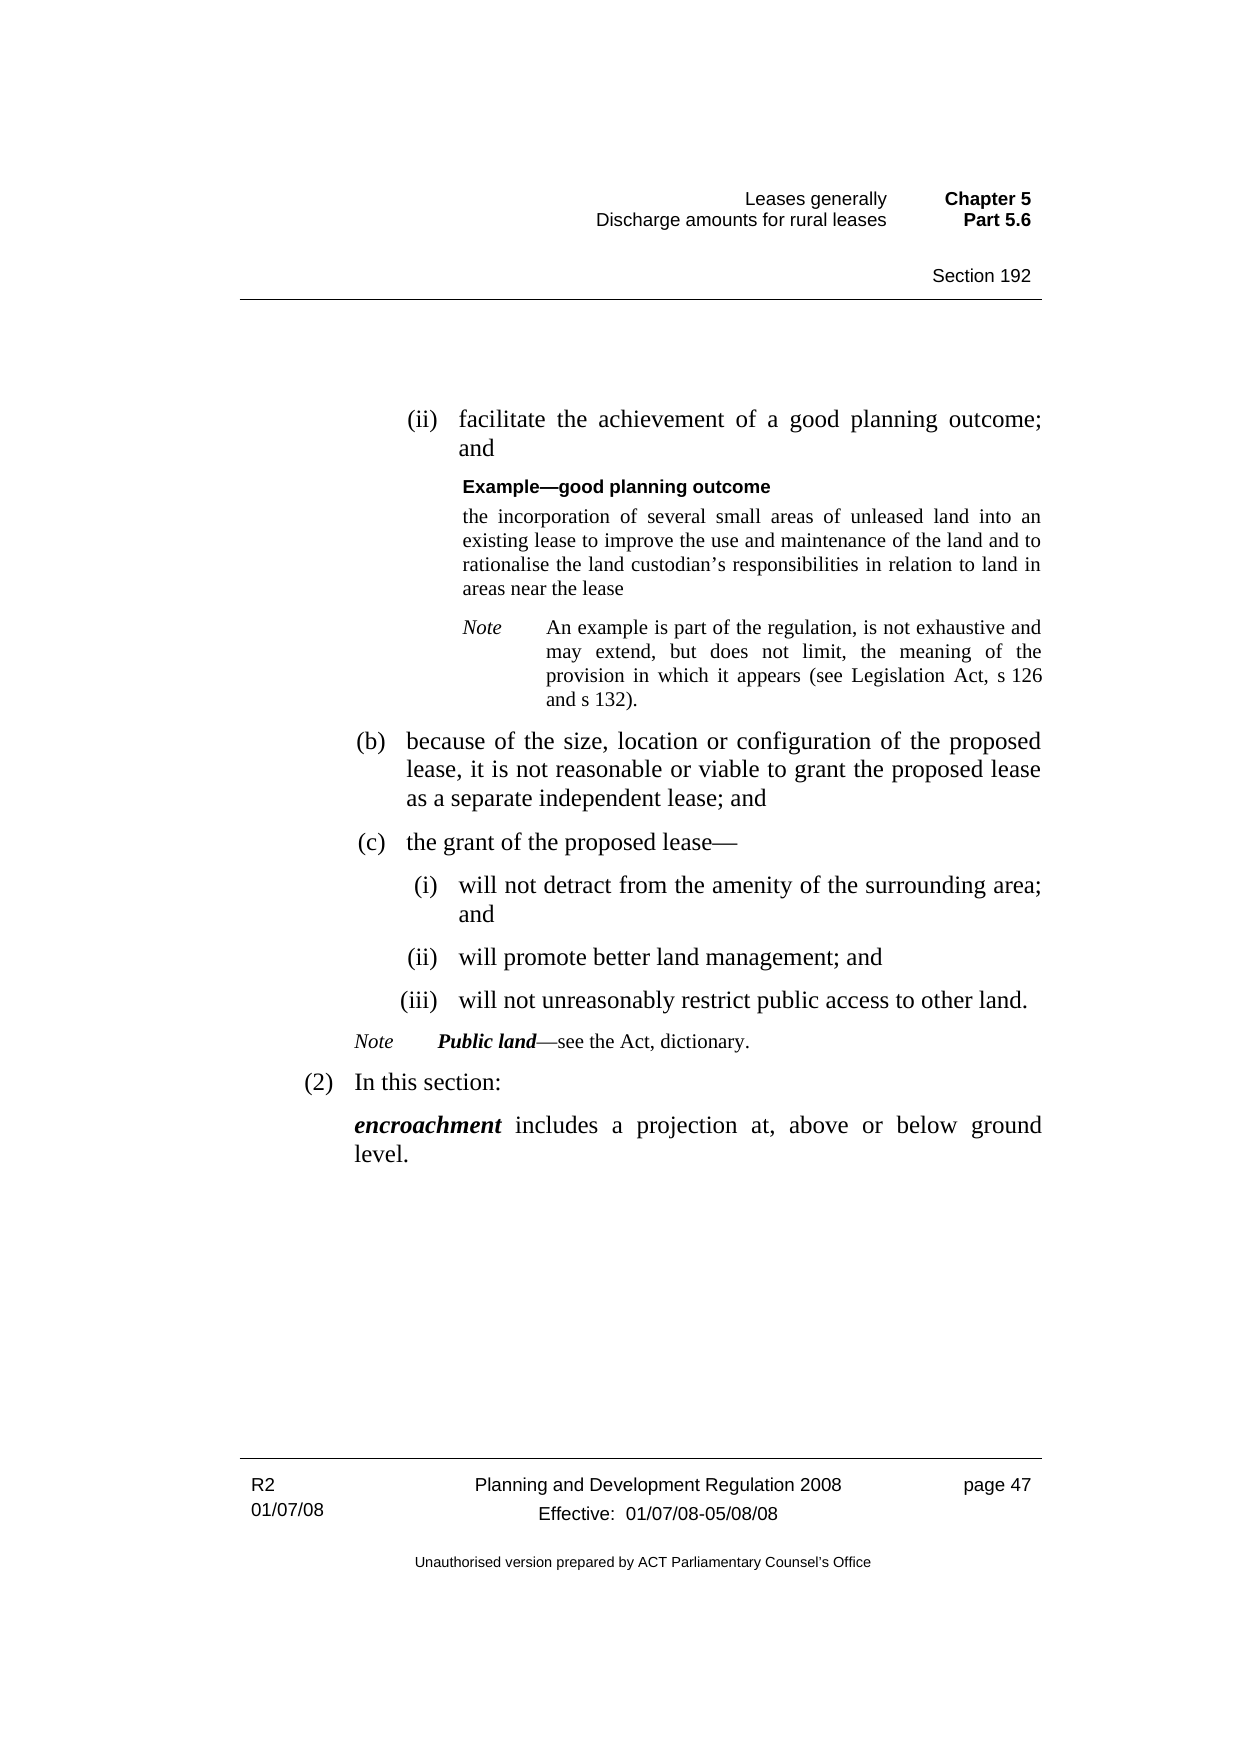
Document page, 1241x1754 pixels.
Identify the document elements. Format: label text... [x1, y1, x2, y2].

text Example—good planning outcome [462, 476, 1042, 498]
text (ii) will promote better land management; and [239, 942, 1042, 971]
text encroachment includes a projection at, above or below ground level. [354, 1111, 1042, 1168]
text (b) because of the size, location or configuration of the proposed lease, it is not reasonable or viable to grant the proposed lease as a separate independent lease; and [239, 726, 1042, 812]
text (c) the grant of the proposed lease— [239, 827, 1042, 855]
text the incorporation of several small areas of unleased land into an existing lease to improve the use and maintenance of the land and to rationalise the land custodian’s responsibilities in relation to land in areas near the lease [462, 504, 1042, 600]
text Note An example is part of the regulation, is not exhaustive and may extend, but does not limit, the meaning of the provision in which it appears (see Legislation Act, s 126 and s 132). [462, 615, 1042, 711]
text (ii) facilitate the achievement of a good planning outcome; and [239, 404, 1042, 462]
text Note Public land—see the Act, dictionary. [354, 1029, 1042, 1053]
text (iii) will not unreasonably restrict public access to other land. [239, 985, 1042, 1014]
text (i) will not detract from the amenity of the surrounding area; and [239, 870, 1042, 927]
text (2) In this section: [239, 1067, 1042, 1096]
